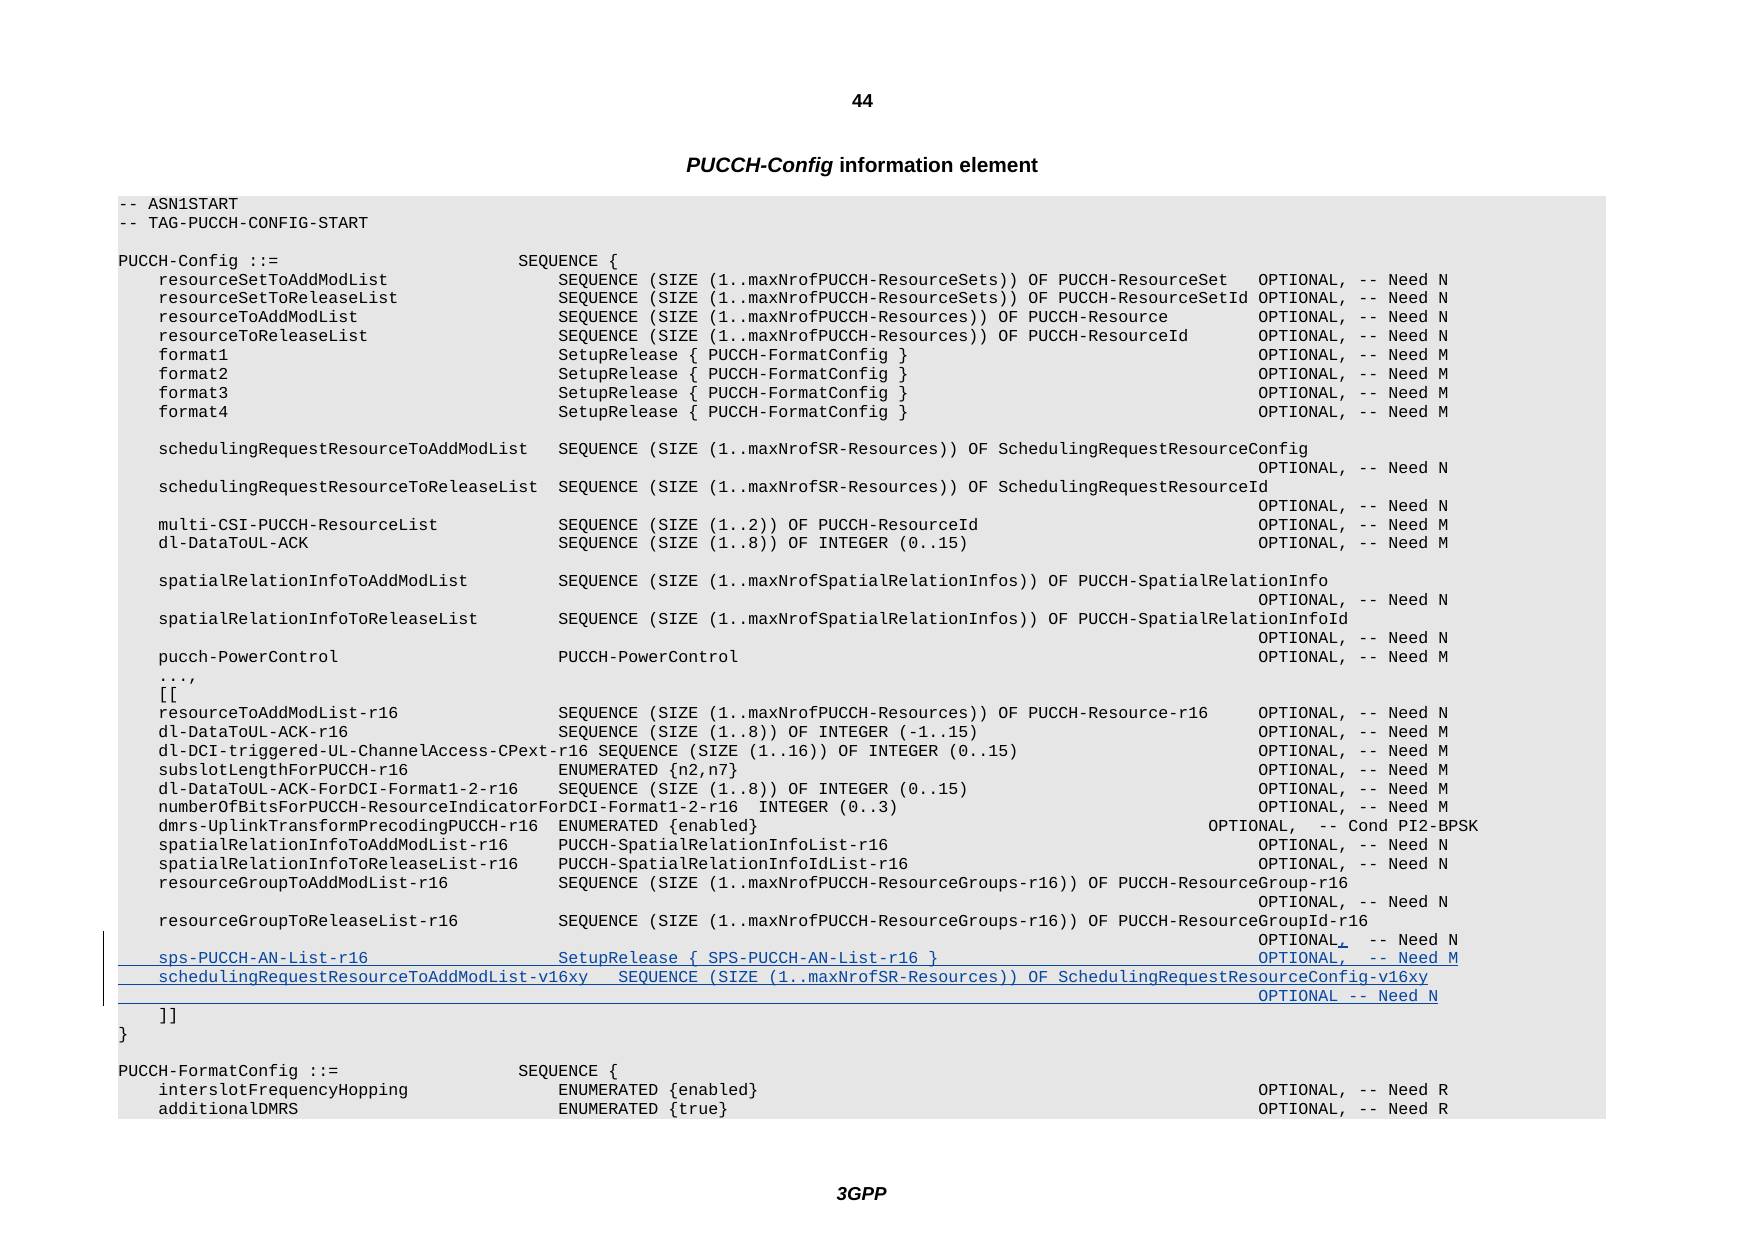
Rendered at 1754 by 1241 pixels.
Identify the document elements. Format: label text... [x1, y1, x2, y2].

text PUCCH-FormatConfig ::= SEQUENCE { [118, 1063, 1606, 1082]
text OPTIONAL, -- Need N [118, 460, 1606, 478]
text -- ASN1START [118, 196, 1606, 214]
text resourceToReleaseList SEQUENCE (SIZE (1..maxNrofPUCCH-Resources)) OF PUCCH-ResourceId OPTIONAL, -- Need N [118, 328, 1606, 347]
text subslotLengthForPUCCH-r16 ENUMERATED {n2,n7} OPTIONAL, -- Need M [118, 761, 1606, 780]
text dl-DCI-triggered-UL-ChannelAccess-CPext-r16 SEQUENCE (SIZE (1..16)) OF INTEGER (0..15) OPTIONAL, -- Need M [118, 742, 1606, 761]
text ]] [118, 1006, 1606, 1025]
text format2 SetupRelease { PUCCH-FormatConfig } OPTIONAL, -- Need M [118, 365, 1606, 384]
text -- TAG-PUCCH-CONFIG-START [118, 214, 1606, 233]
text format3 SetupRelease { PUCCH-FormatConfig } OPTIONAL, -- Need M [118, 384, 1606, 403]
text resourceToAddModList-r16 SEQUENCE (SIZE (1..maxNrofPUCCH-Resources)) OF PUCCH-Resource-r16 OPTIONAL, -- Need N [118, 705, 1606, 724]
text [[ [118, 686, 1606, 705]
text multi-CSI-PUCCH-ResourceList SEQUENCE (SIZE (1..2)) OF PUCCH-ResourceId OPTIONAL, -- Need M [118, 516, 1606, 535]
text dl-DataToUL-ACK SEQUENCE (SIZE (1..8)) OF INTEGER (0..15) OPTIONAL, -- Need M [118, 535, 1606, 554]
text resourceSetToReleaseList SEQUENCE (SIZE (1..maxNrofPUCCH-ResourceSets)) OF PUCCH-ResourceSetId OPTIONAL, -- Need N [118, 290, 1606, 309]
text PUCCH-Config information element [118, 153, 1606, 177]
text interslotFrequencyHopping ENUMERATED {enabled} OPTIONAL, -- Need R [118, 1082, 1606, 1101]
text spatialRelationInfoToAddModList-r16 PUCCH-SpatialRelationInfoList-r16 OPTIONAL, -- Need N [118, 837, 1606, 856]
text } [118, 1025, 1606, 1044]
text schedulingRequestResourceToAddModList SEQUENCE (SIZE (1..maxNrofSR-Resources)) OF SchedulingRequestResourceConfig [118, 441, 1606, 460]
text format1 SetupRelease { PUCCH-FormatConfig } OPTIONAL, -- Need M [118, 347, 1606, 365]
text OPTIONAL, -- Need N [118, 893, 1606, 912]
text OPTIONAL -- Need N [118, 931, 1606, 950]
text OPTIONAL, -- Need N [118, 497, 1606, 516]
text additionalDMRS ENUMERATED {true} OPTIONAL, -- Need R [118, 1101, 1606, 1119]
text resourceToAddModList SEQUENCE (SIZE (1..maxNrofPUCCH-Resources)) OF PUCCH-Resource OPTIONAL, -- Need N [118, 309, 1606, 328]
text schedulingRequestResourceToReleaseList SEQUENCE (SIZE (1..maxNrofSR-Resources)) OF SchedulingRequestResourceId [118, 478, 1606, 497]
text numberOfBitsForPUCCH-ResourceIndicatorForDCI-Format1-2-r16 INTEGER (0..3) OPTIONAL, -- Need M [118, 799, 1606, 818]
text pucch-PowerControl PUCCH-PowerControl OPTIONAL, -- Need M [118, 648, 1606, 667]
text OPTIONAL, -- Need N [118, 592, 1606, 611]
text PUCCH-Config ::= SEQUENCE { [118, 252, 1606, 271]
text dmrs-UplinkTransformPrecodingPUCCH-r16 ENUMERATED {enabled} OPTIONAL, -- Cond PI2-BPSK [118, 818, 1606, 837]
text spatialRelationInfoToReleaseList SEQUENCE (SIZE (1..maxNrofSpatialRelationInfos)) OF PUCCH-SpatialRelationInfoId [118, 611, 1606, 629]
text resourceGroupToReleaseList-r16 SEQUENCE (SIZE (1..maxNrofPUCCH-ResourceGroups-r16)) OF PUCCH-ResourceGroupId-r16 [118, 912, 1606, 931]
text ..., [118, 667, 1606, 686]
text dl-DataToUL-ACK-ForDCI-Format1-2-r16 SEQUENCE (SIZE (1..8)) OF INTEGER (0..15) OPTIONAL, -- Need M [118, 780, 1606, 799]
text dl-DataToUL-ACK-r16 SEQUENCE (SIZE (1..8)) OF INTEGER (-1..15) OPTIONAL, -- Need M [118, 724, 1606, 742]
text resourceSetToAddModList SEQUENCE (SIZE (1..maxNrofPUCCH-ResourceSets)) OF PUCCH-ResourceSet OPTIONAL, -- Need N [118, 271, 1606, 290]
text resourceGroupToAddModList-r16 SEQUENCE (SIZE (1..maxNrofPUCCH-ResourceGroups-r16)) OF PUCCH-ResourceGroup-r16 [118, 874, 1606, 893]
text spatialRelationInfoToReleaseList-r16 PUCCH-SpatialRelationInfoIdList-r16 OPTIONAL, -- Need N [118, 856, 1606, 874]
text spatialRelationInfoToAddModList SEQUENCE (SIZE (1..maxNrofSpatialRelationInfos)) OF PUCCH-SpatialRelationInfo [118, 573, 1606, 592]
text OPTIONAL, -- Need N [118, 629, 1606, 648]
text format4 SetupRelease { PUCCH-FormatConfig } OPTIONAL, -- Need M [118, 403, 1606, 422]
